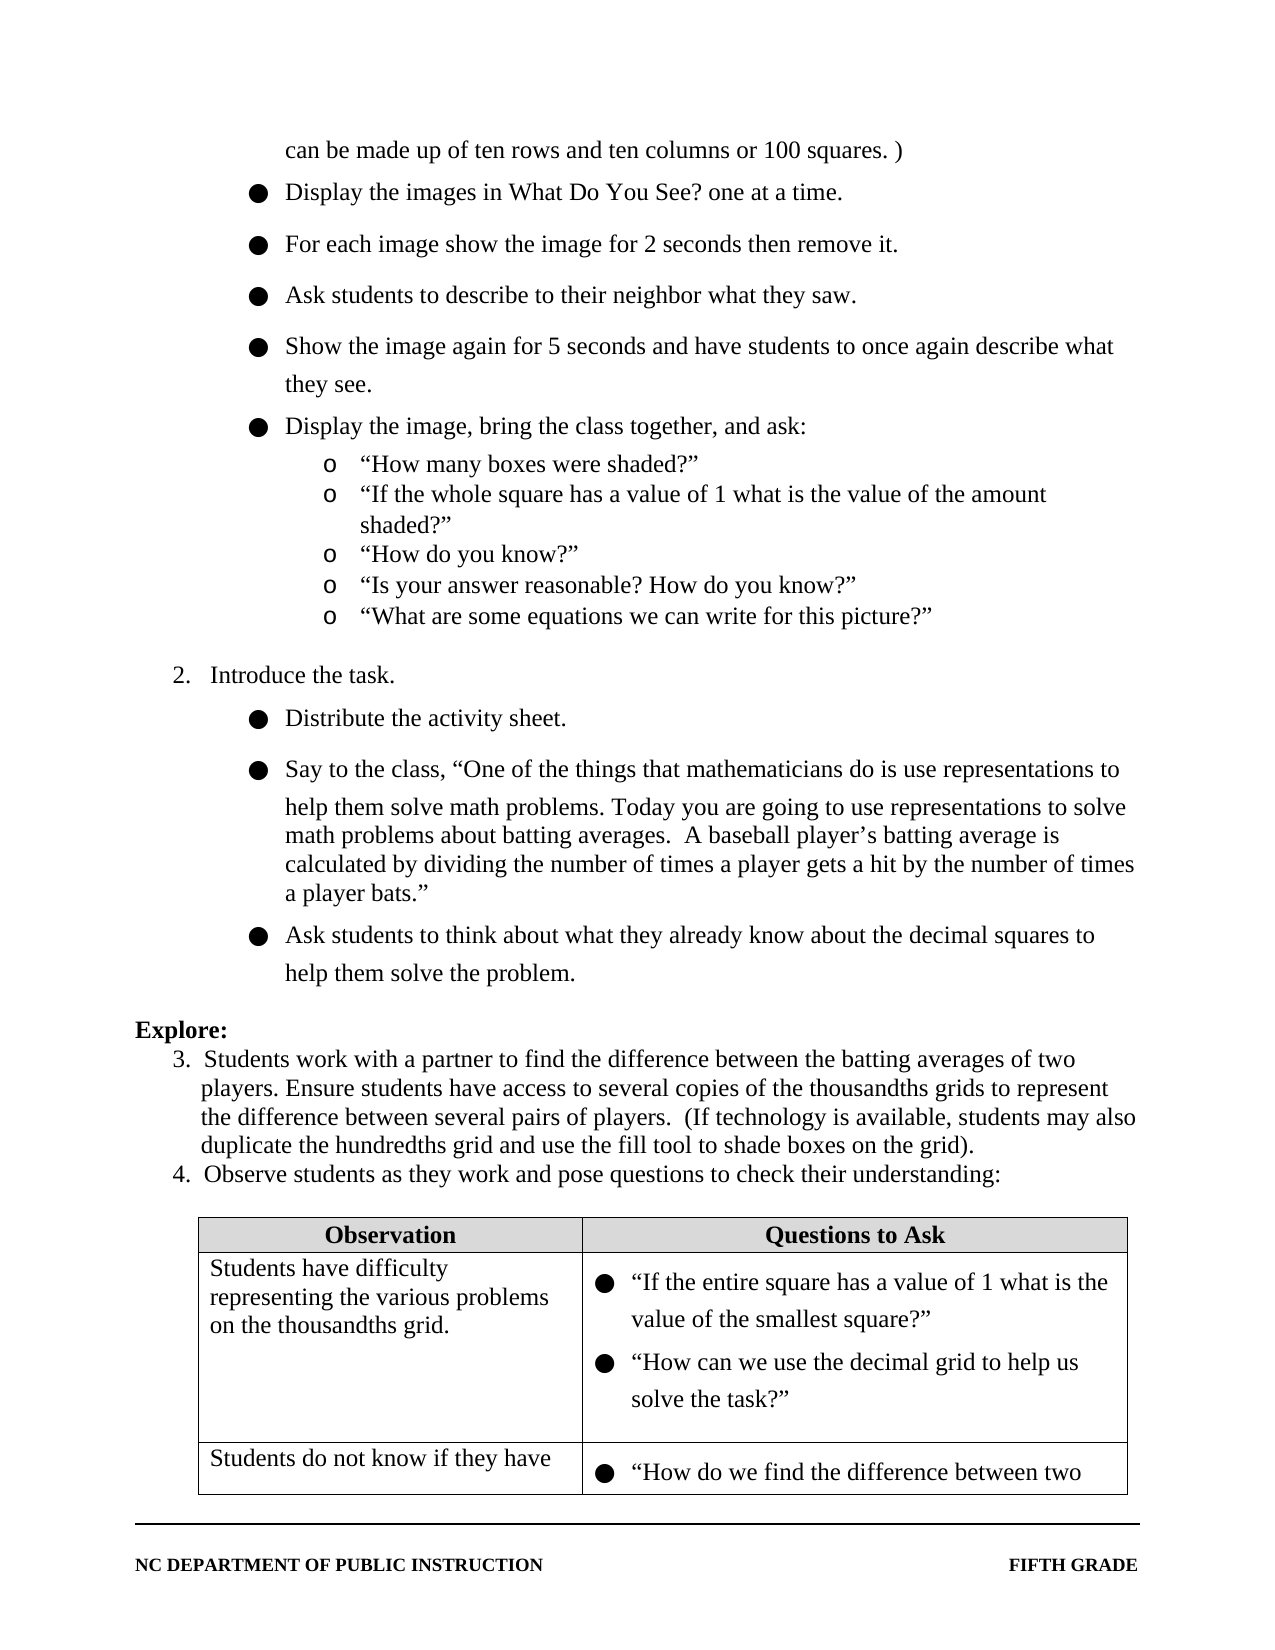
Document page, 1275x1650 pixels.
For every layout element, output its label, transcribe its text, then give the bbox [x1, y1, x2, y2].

table_cell “If the entire square has a value of 1 what is the value of the smallest square?” “How can we use the decimal grid to help us solve the task?” [583, 1253, 1127, 1442]
list Display the images in What Do You See? one at a time. [247, 164, 1140, 215]
list “How do you know?” [322, 539, 1140, 570]
list Display the image, bring the class together, and ask: [247, 397, 1140, 449]
list Introduce the task. [172, 660, 1140, 689]
list “Is your answer reasonable? How do you know?” [322, 570, 1140, 601]
list Show the image again for 5 seconds and have students to once again describe what they see. [247, 317, 1140, 397]
list Say to the class, “One of the things that mathematicians do is use representations to help them solve math problems. Today you are going to use representations to solve math problems about batting averages. A baseball player’s batting average is calculated by dividing the number of times a player gets a hit by the number of times a player bats.” [247, 740, 1140, 907]
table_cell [199, 1443, 582, 1494]
list Ask students to think about what they already know about the decimal squares to help them solve the problem. [247, 907, 1140, 987]
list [247, 135, 1140, 164]
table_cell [583, 1443, 1127, 1494]
table_cell Students have difficulty representing the various problems on the thousandths grid. [199, 1253, 582, 1442]
text Explore: [135, 1015, 1140, 1044]
list For each image show the image for 2 seconds then remove it. [247, 215, 1140, 266]
table_header Questions to Ask [583, 1218, 1127, 1252]
text 3. Students work with a partner to find the difference between the batting averages of two players. Ensure students have access to several copies of the thousandths grids to represent the difference between several pairs of players. (If technology is available, students may also duplicate the hundredths grid and use the fill tool to shade boxes on the grid). [172, 1044, 1140, 1159]
list “If the whole square has a value of 1 what is the value of the amount shaded?” [322, 479, 1140, 539]
text 4. Observe students as they work and pose questions to check their understanding: [172, 1159, 1140, 1188]
table_header Observation [199, 1218, 582, 1252]
list “What are some equations we can write for this picture?” [322, 601, 1140, 632]
list Ask students to describe to their neighbor what they saw. [247, 266, 1140, 317]
list “How many boxes were shaded?” [322, 449, 1140, 479]
list Distribute the activity sheet. [247, 689, 1140, 740]
